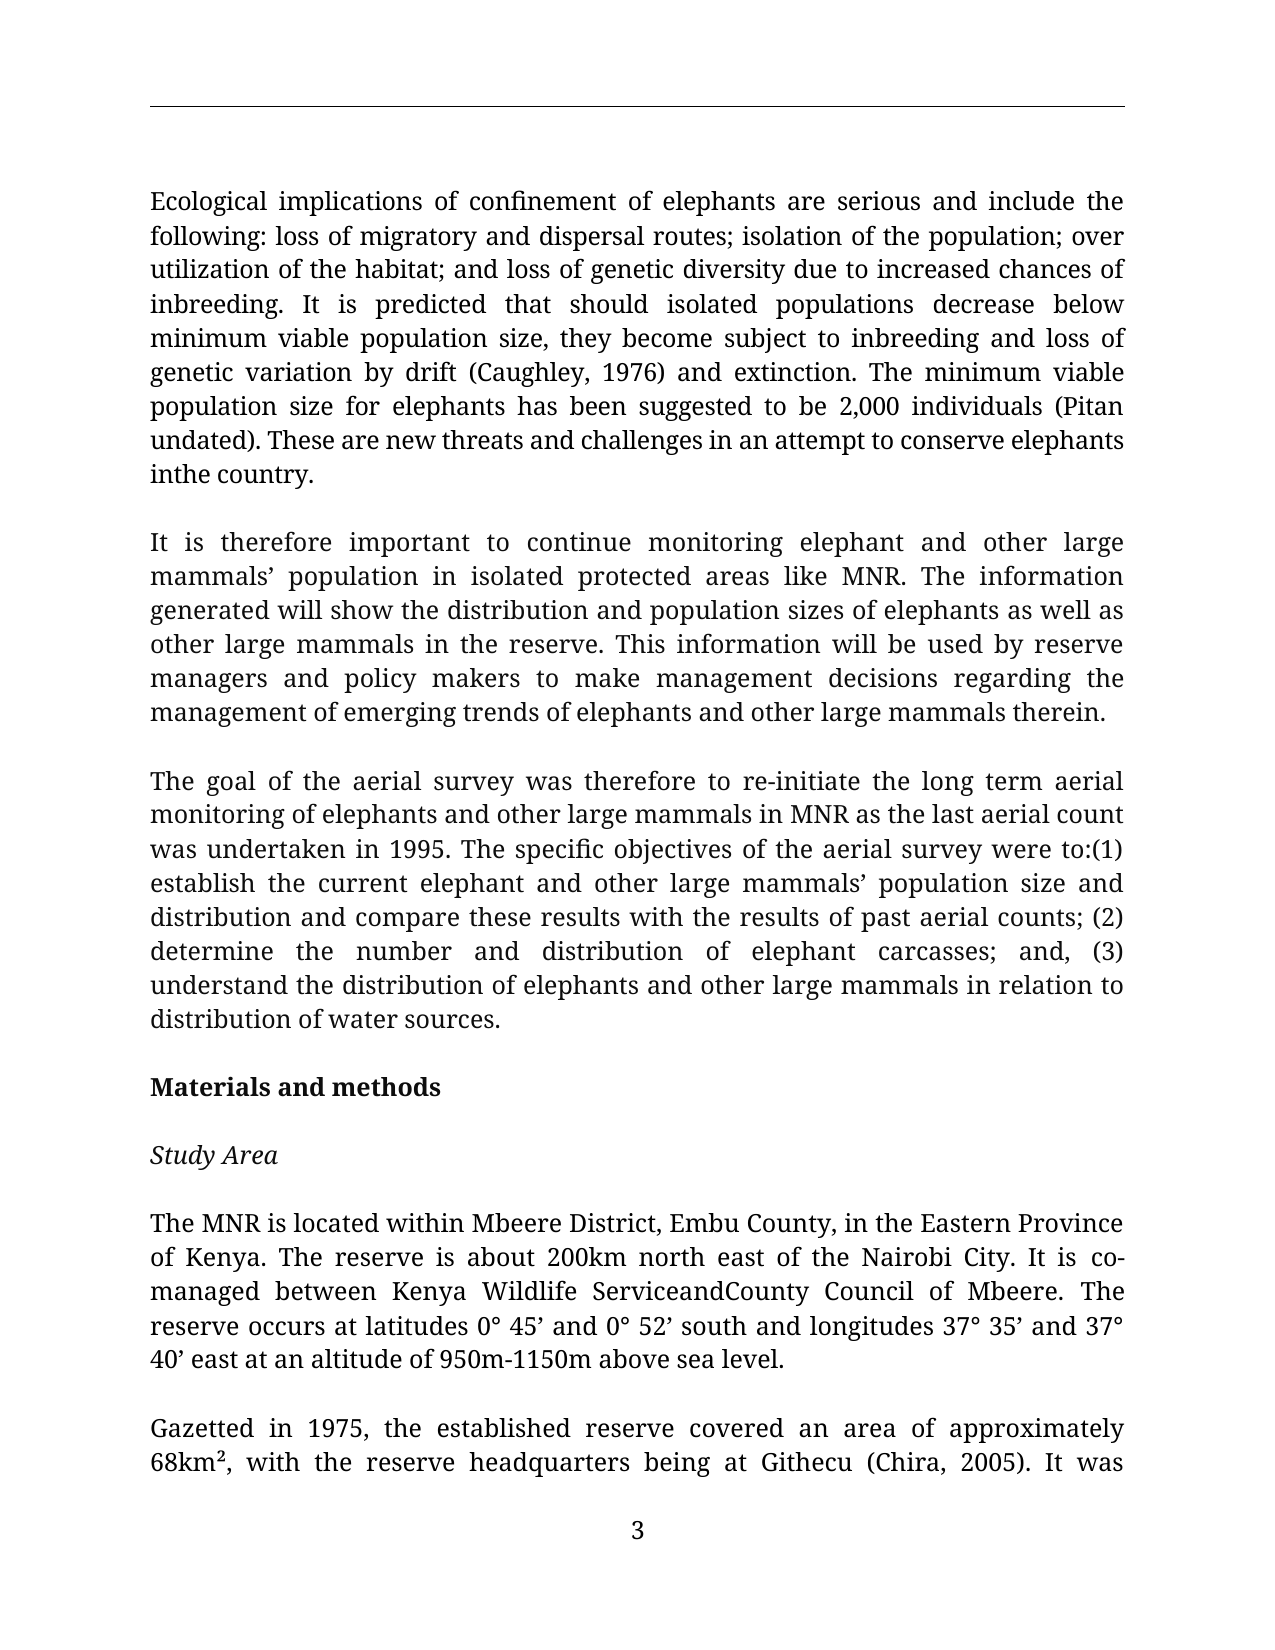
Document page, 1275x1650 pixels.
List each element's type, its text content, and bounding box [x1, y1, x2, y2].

text It is therefore important to continue monitoring elephant and other large mammals’ population in isolated protected areas like MNR. The information generated will show the distribution and population sizes of elephants as well as other large mammals in the reserve. This information will be used by reserve managers and policy makers to make management decisions regarding the management of emerging trends of elephants and other large mammals therein. [150, 525, 1125, 729]
text Materials and methods [150, 1070, 1125, 1104]
text The goal of the aerial survey was therefore to re-initiate the long term aerial monitoring of elephants and other large mammals in MNR as the last aerial count was undertaken in 1995. The specific objectives of the aerial survey were to:(1) establish the current elephant and other large mammals’ population size and distribution and compare these results with the results of past aerial counts; (2) determine the number and distribution of elephant carcasses; and, (3) understand the distribution of elephants and other large mammals in relation to distribution of water sources. [150, 763, 1125, 1036]
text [150, 1410, 1125, 1478]
text Ecological implications of confinement of elephants are serious and include the following: loss of migratory and dispersal routes; isolation of the population; over utilization of the habitat; and loss of genetic diversity due to increased chances of inbreeding. It is predicted that should isolated populations decrease below minimum viable population size, they become subject to inbreeding and loss of genetic variation by drift (Caughley, 1976) and extinction. The minimum viable population size for elephants has been suggested to be 2,000 individuals (Pitan undated). These are new threats and challenges in an attempt to conserve elephants inthe country. [150, 184, 1125, 491]
text Study Area [150, 1138, 1125, 1172]
text The MNR is located within Mbeere District, Embu County, in the Eastern Province of Kenya. The reserve is about 200km north east of the Nairobi City. It is co-managed between Kenya Wildlife ServiceandCounty Council of Mbeere. The reserve occurs at latitudes 0° 45’ and 0° 52’ south and longitudes 37° 35’ and 37° 40’ east at an altitude of 950m-1150m above sea level. [150, 1206, 1125, 1376]
